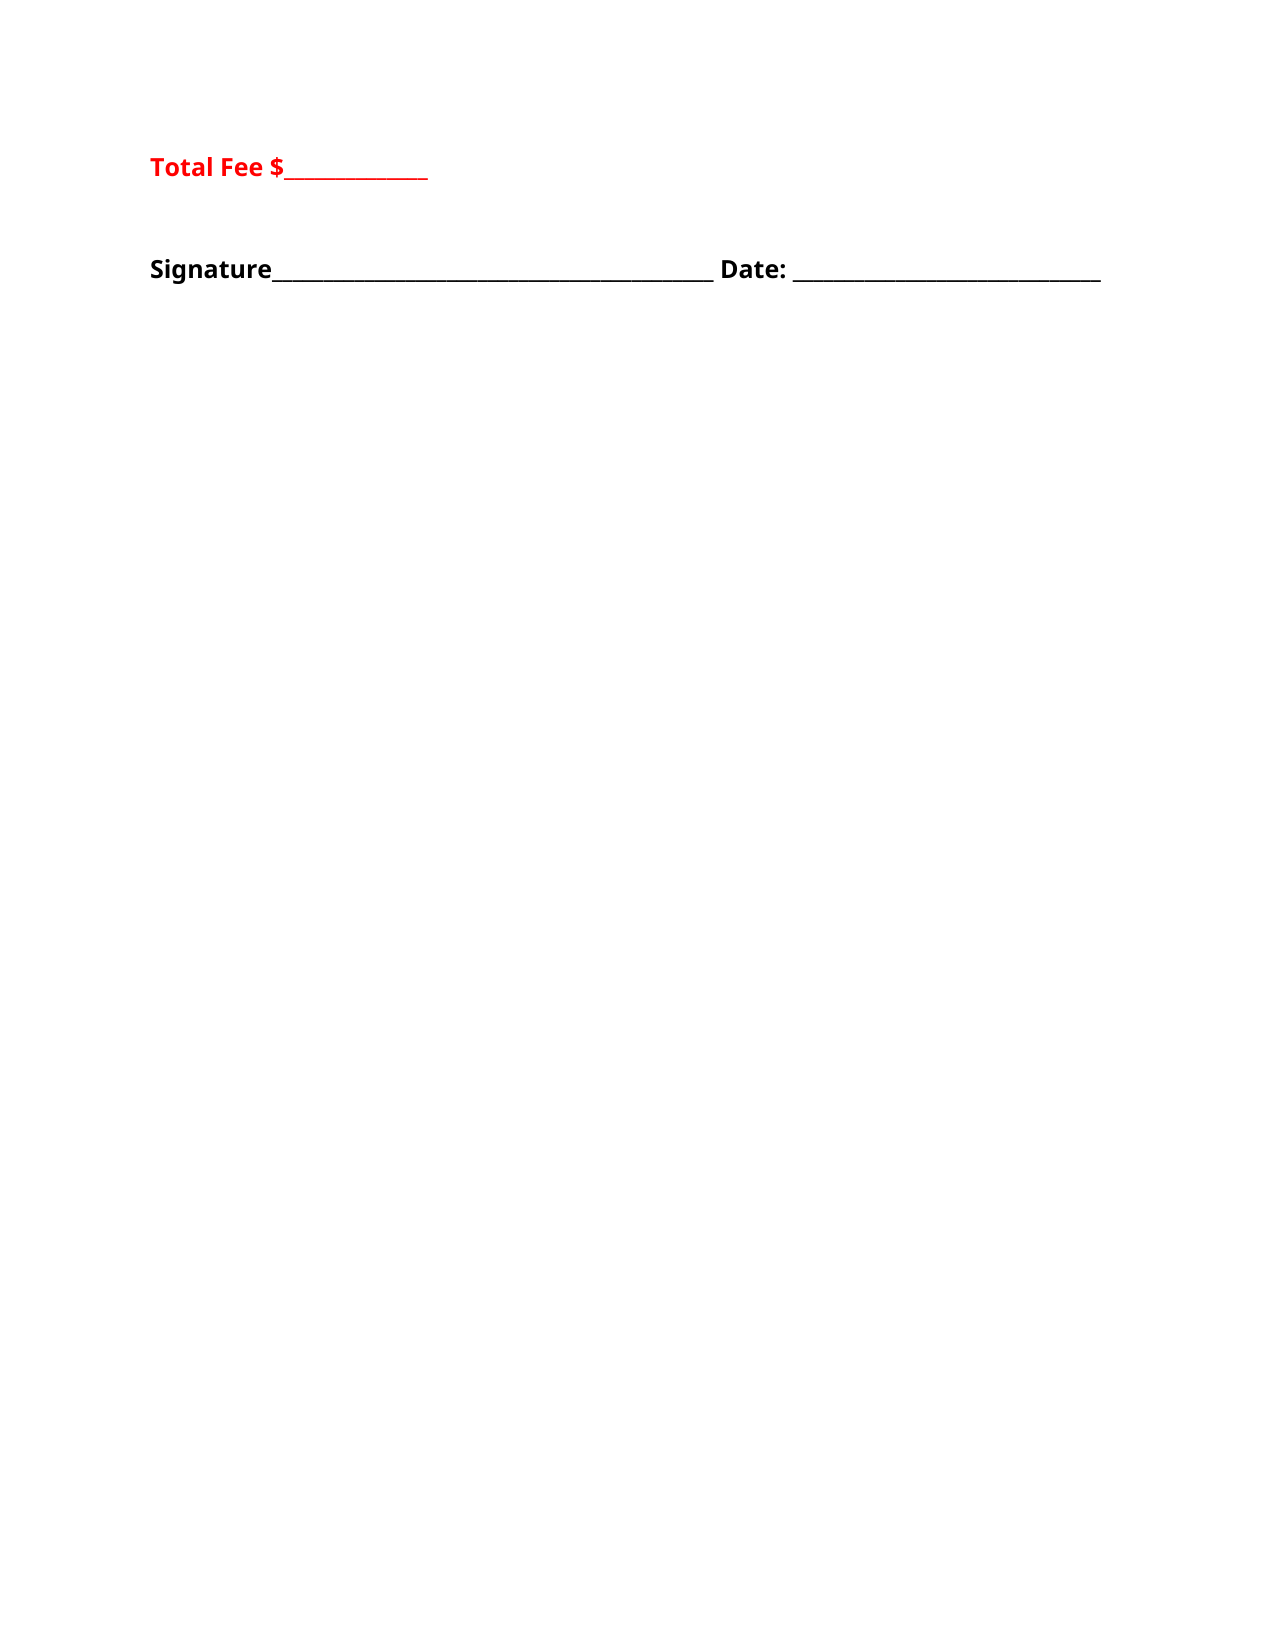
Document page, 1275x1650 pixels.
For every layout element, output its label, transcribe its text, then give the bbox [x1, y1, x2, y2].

text Total Fee $______________ [150, 150, 1125, 184]
text Signature___________________________________________ Date: ______________________________ [150, 252, 1125, 286]
